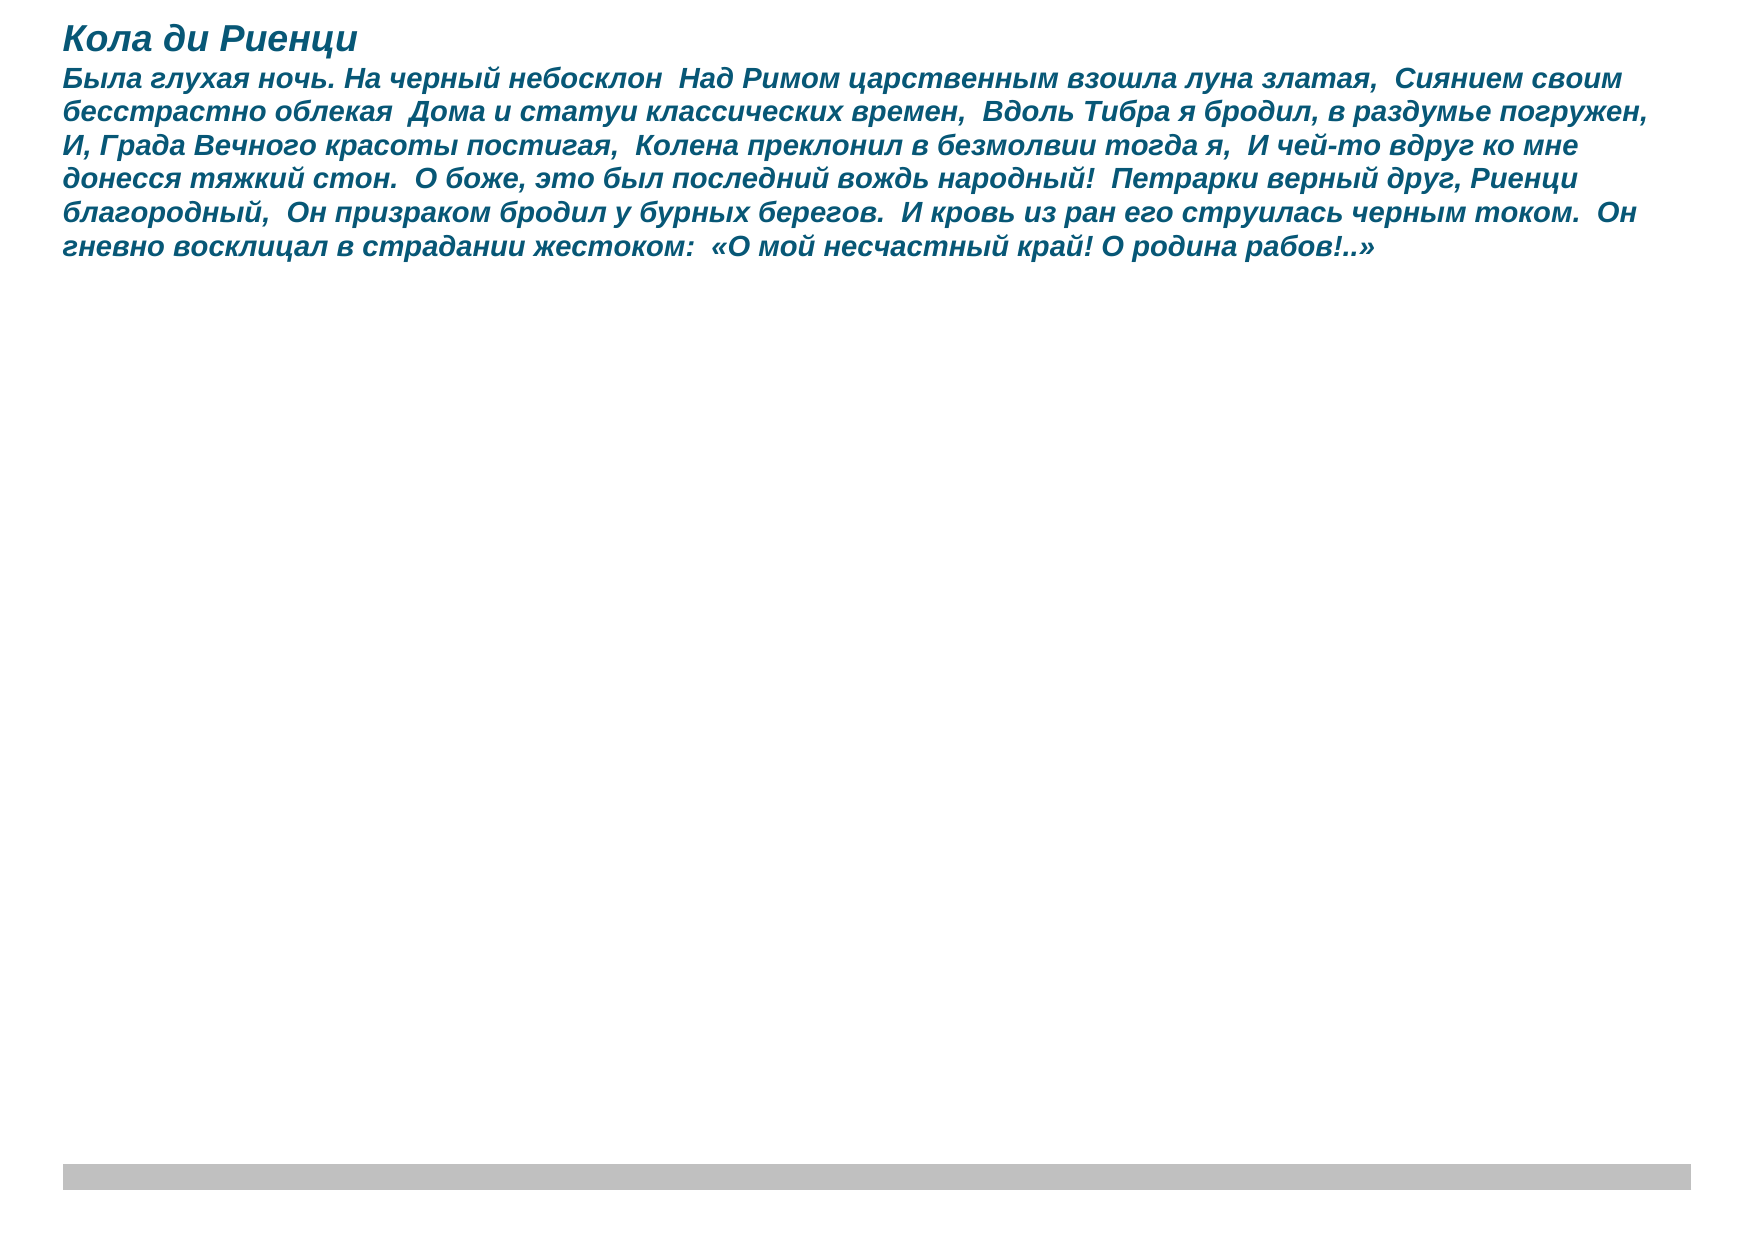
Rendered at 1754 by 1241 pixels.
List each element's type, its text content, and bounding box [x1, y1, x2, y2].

subtitle Кола ди Риенци [62, 17, 1691, 60]
text Была глухая ночь. На черный небосклон [62, 61, 1691, 262]
